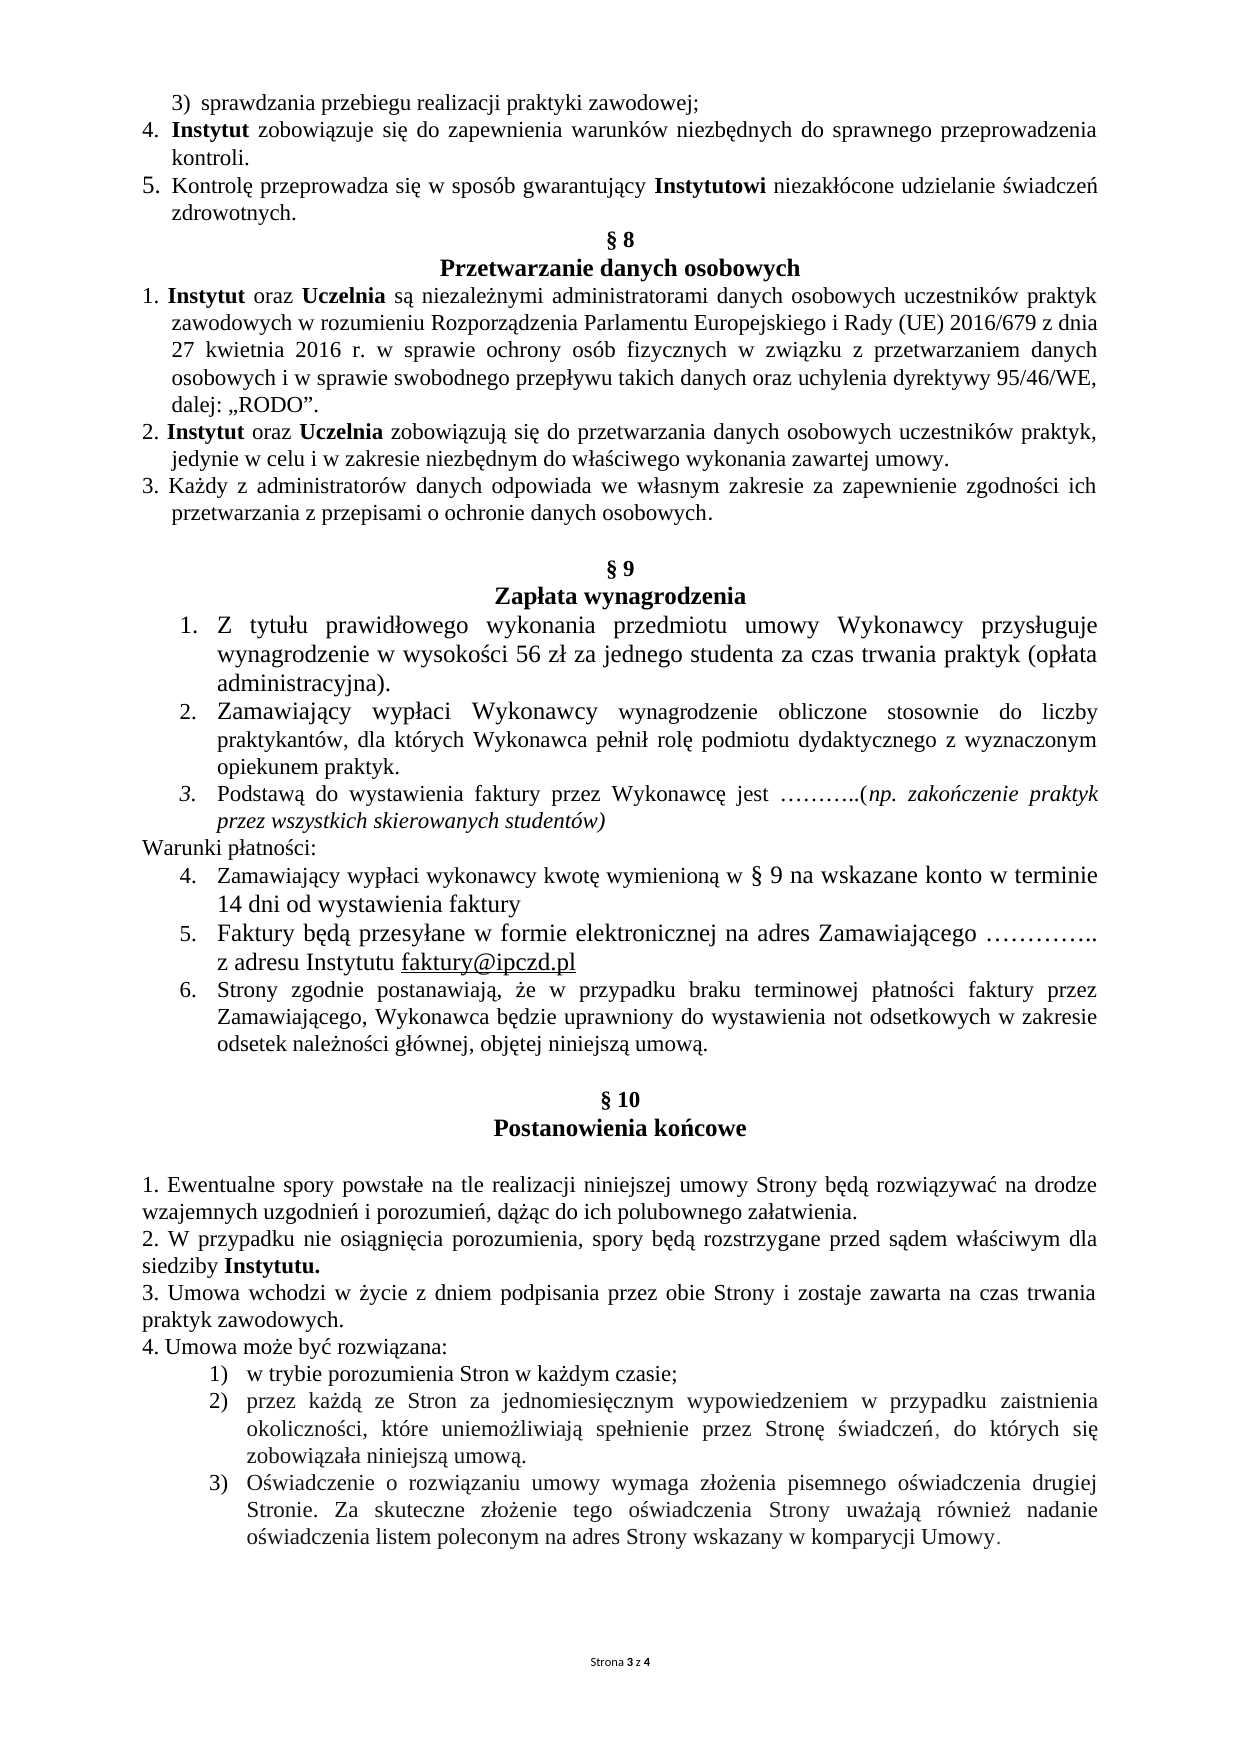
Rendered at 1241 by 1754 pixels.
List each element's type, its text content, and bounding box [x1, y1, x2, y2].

list Z tytułu prawidłowego wykonania przedmiotu umowy Wykonawcy przysługuje wynagrodzenie w wysokości 56 zł za jednego studenta za czas trwania praktyk (opłata administracyjna). [179, 610, 1098, 696]
text 1. Ewentualne spory powstałe na tle realizacji niniejszej umowy Strony będą rozwiązywać na drodze wzajemnych uzgodnień i porozumień, dążąc do ich polubownego załatwienia. [142, 1170, 1098, 1224]
text 2. W przypadku nie osiągnięcia porozumienia, spory będą rozstrzygane przed sądem właściwym dla siedziby Instytutu. [142, 1224, 1098, 1278]
list Zamawiający wypłaci Wykonawcy wynagrodzenie obliczone stosownie do liczby praktykantów, dla których Wykonawca pełnił rolę podmiotu dydaktycznego z wyznaczonym opiekunem praktyk. [179, 696, 1098, 779]
list w trybie porozumienia Stron w każdym czasie; [209, 1360, 1098, 1387]
text 1. Instytut oraz Uczelnia są niezależnymi administratorami danych osobowych uczestników praktyk zawodowych w rozumieniu Rozporządzenia Parlamentu Europejskiego i Rady (UE) 2016/679 z dnia 27 kwietnia 2016 r. w sprawie ochrony osób fizycznych w związku z przetwarzaniem danych osobowych i w sprawie swobodnego przepływu takich danych oraz uchylenia dyrektywy 95/46/WE, dalej: „RODO”. [142, 282, 1098, 417]
text § 9 [142, 554, 1098, 581]
list Instytut zobowiązuje się do zapewnienia warunków niezbędnych do sprawnego przeprowadzenia kontroli. [142, 116, 1098, 170]
list Strony zgodnie postanawiają, że w przypadku braku terminowej płatności faktury przez Zamawiającego, Wykonawca będzie uprawniony do wystawienia not odsetkowych w zakresie odsetek należności głównej, objętej niniejszą umową. [179, 976, 1098, 1057]
text § 8 [142, 226, 1098, 253]
list sprawdzania przebiegu realizacji praktyki zawodowej; [171, 89, 1098, 116]
text Warunki płatności: [142, 833, 1098, 861]
text 3. Każdy z administratorów danych odpowiada we własnym zakresie za zapewnienie zgodności ich przetwarzania z przepisami o ochronie danych osobowych. [142, 471, 1098, 526]
text Zapłata wynagrodzenia [142, 581, 1098, 610]
text 3. Umowa wchodzi w życie z dniem podpisania przez obie Strony i zostaje zawarta na czas trwania praktyk zawodowych. [142, 1278, 1098, 1333]
list Kontrolę przeprowadza się w sposób gwarantujący Instytutowi niezakłócone udzielanie świadczeń zdrowotnych. [142, 170, 1098, 226]
text Przetwarzanie danych osobowych [142, 253, 1098, 282]
list Oświadczenie o rozwiązaniu umowy wymaga złożenia pisemnego oświadczenia drugiej Stronie. Za skuteczne złożenie tego oświadczenia Strony uważają również nadanie oświadczenia listem poleconym na adres Strony wskazany w komparycji Umowy. [209, 1468, 1098, 1549]
list przez każdą ze Stron za jednomiesięcznym wypowiedzeniem w przypadku zaistnienia okoliczności, które uniemożliwiają spełnienie przez Stronę świadczeń, do których się zobowiązała niniejszą umową. [209, 1387, 1098, 1468]
text 4. Umowa może być rozwiązana: [142, 1333, 1098, 1360]
text 2. Instytut oraz Uczelnia zobowiązują się do przetwarzania danych osobowych uczestników praktyk, jedynie w celu i w zakresie niezbędnym do właściwego wykonania zawartej umowy. [142, 417, 1098, 471]
list Zamawiający wypłaci wykonawcy kwotę wymienioną w § 9 na wskazane konto w terminie 14 dni od wystawienia faktury [179, 861, 1098, 918]
text § 10 [142, 1086, 1098, 1113]
list Podstawą do wystawienia faktury przez Wykonawcę jest ………..(np. zakończenie praktyk przez wszystkich skierowanych studentów) [179, 779, 1098, 833]
list Faktury będą przesyłane w formie elektronicznej na adres Zamawiającego ………….. z adresu Instytutu faktury@ipczd.pl [179, 918, 1098, 976]
text Postanowienia końcowe [142, 1113, 1098, 1141]
